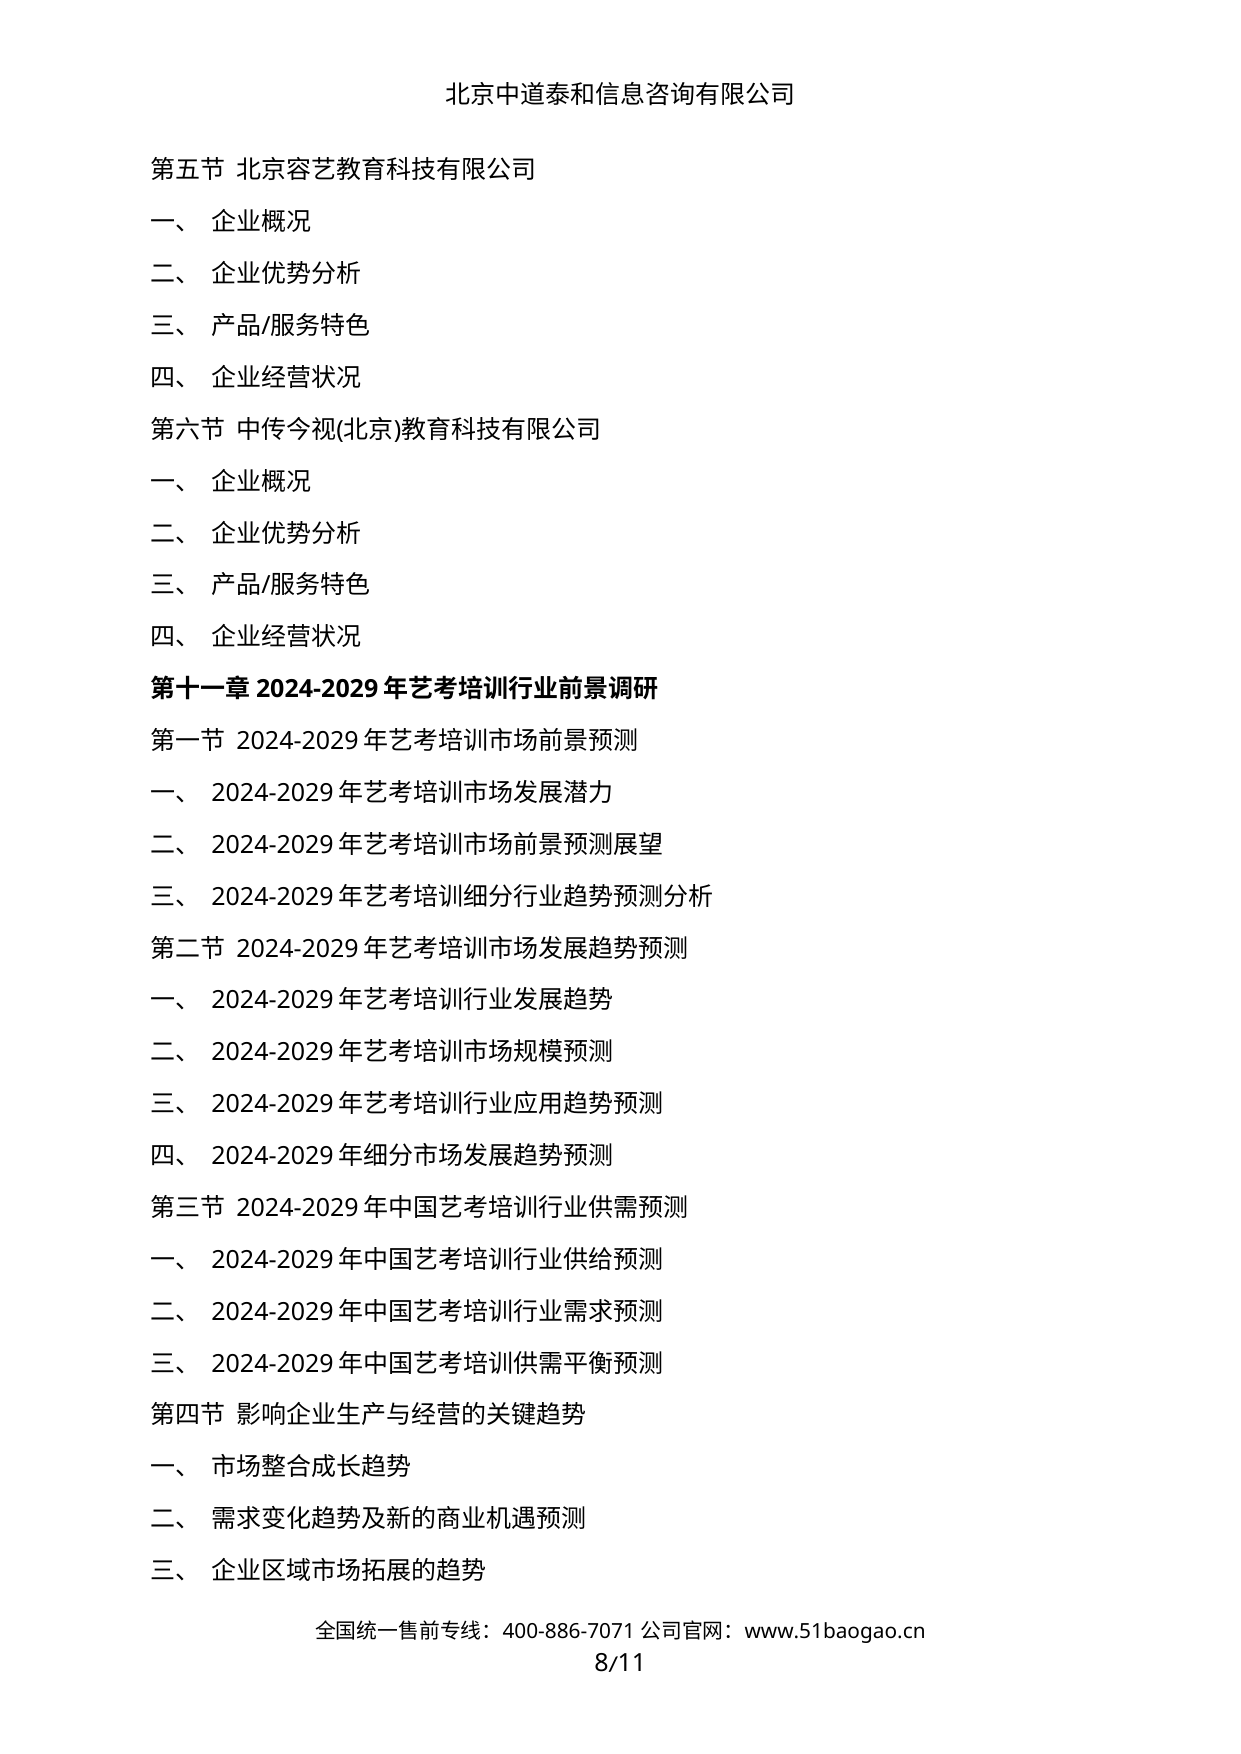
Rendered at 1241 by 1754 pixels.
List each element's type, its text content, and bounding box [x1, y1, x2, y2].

text 第二节 2024-2029年艺考培训市场发展趋势预测 [150, 928, 1090, 964]
text 四、 企业经营状况 [150, 357, 1090, 394]
text 一、 2024-2029年艺考培训市场发展潜力 [150, 772, 1090, 809]
text 三、 2024-2029年艺考培训细分行业趋势预测分析 [150, 876, 1090, 912]
text 三、 产品/服务特色 [150, 306, 1090, 342]
text 四、 企业经营状况 [150, 617, 1090, 653]
text 第一节 2024-2029年艺考培训市场前景预测 [150, 721, 1090, 757]
text 二、 需求变化趋势及新的商业机遇预测 [150, 1499, 1090, 1535]
text 一、 2024-2029年艺考培训行业发展趋势 [150, 980, 1090, 1016]
text 三、 2024-2029年中国艺考培训供需平衡预测 [150, 1343, 1090, 1379]
text 一、 2024-2029年中国艺考培训行业供给预测 [150, 1239, 1090, 1276]
text 二、 企业优势分析 [150, 513, 1090, 549]
text 一、 企业概况 [150, 202, 1090, 238]
text 三、 企业区域市场拓展的趋势 [150, 1551, 1090, 1587]
text 二、 2024-2029年中国艺考培训行业需求预测 [150, 1291, 1090, 1327]
text 二、 2024-2029年艺考培训市场前景预测展望 [150, 824, 1090, 861]
text 三、 产品/服务特色 [150, 565, 1090, 601]
text 三、 2024-2029年艺考培训行业应用趋势预测 [150, 1084, 1090, 1120]
text 第四节 影响企业生产与经营的关键趋势 [150, 1395, 1090, 1431]
text 第十一章 2024-2029年艺考培训行业前景调研 [150, 669, 1090, 705]
text 第六节 中传今视(北京)教育科技有限公司 [150, 409, 1090, 446]
text 一、 企业概况 [150, 461, 1090, 497]
text 二、 2024-2029年艺考培训市场规模预测 [150, 1032, 1090, 1068]
text 四、 2024-2029年细分市场发展趋势预测 [150, 1136, 1090, 1172]
text 一、 市场整合成长趋势 [150, 1447, 1090, 1483]
text 第五节 北京容艺教育科技有限公司 [150, 150, 1090, 186]
text 第三节 2024-2029年中国艺考培训行业供需预测 [150, 1187, 1090, 1224]
text 二、 企业优势分析 [150, 254, 1090, 290]
